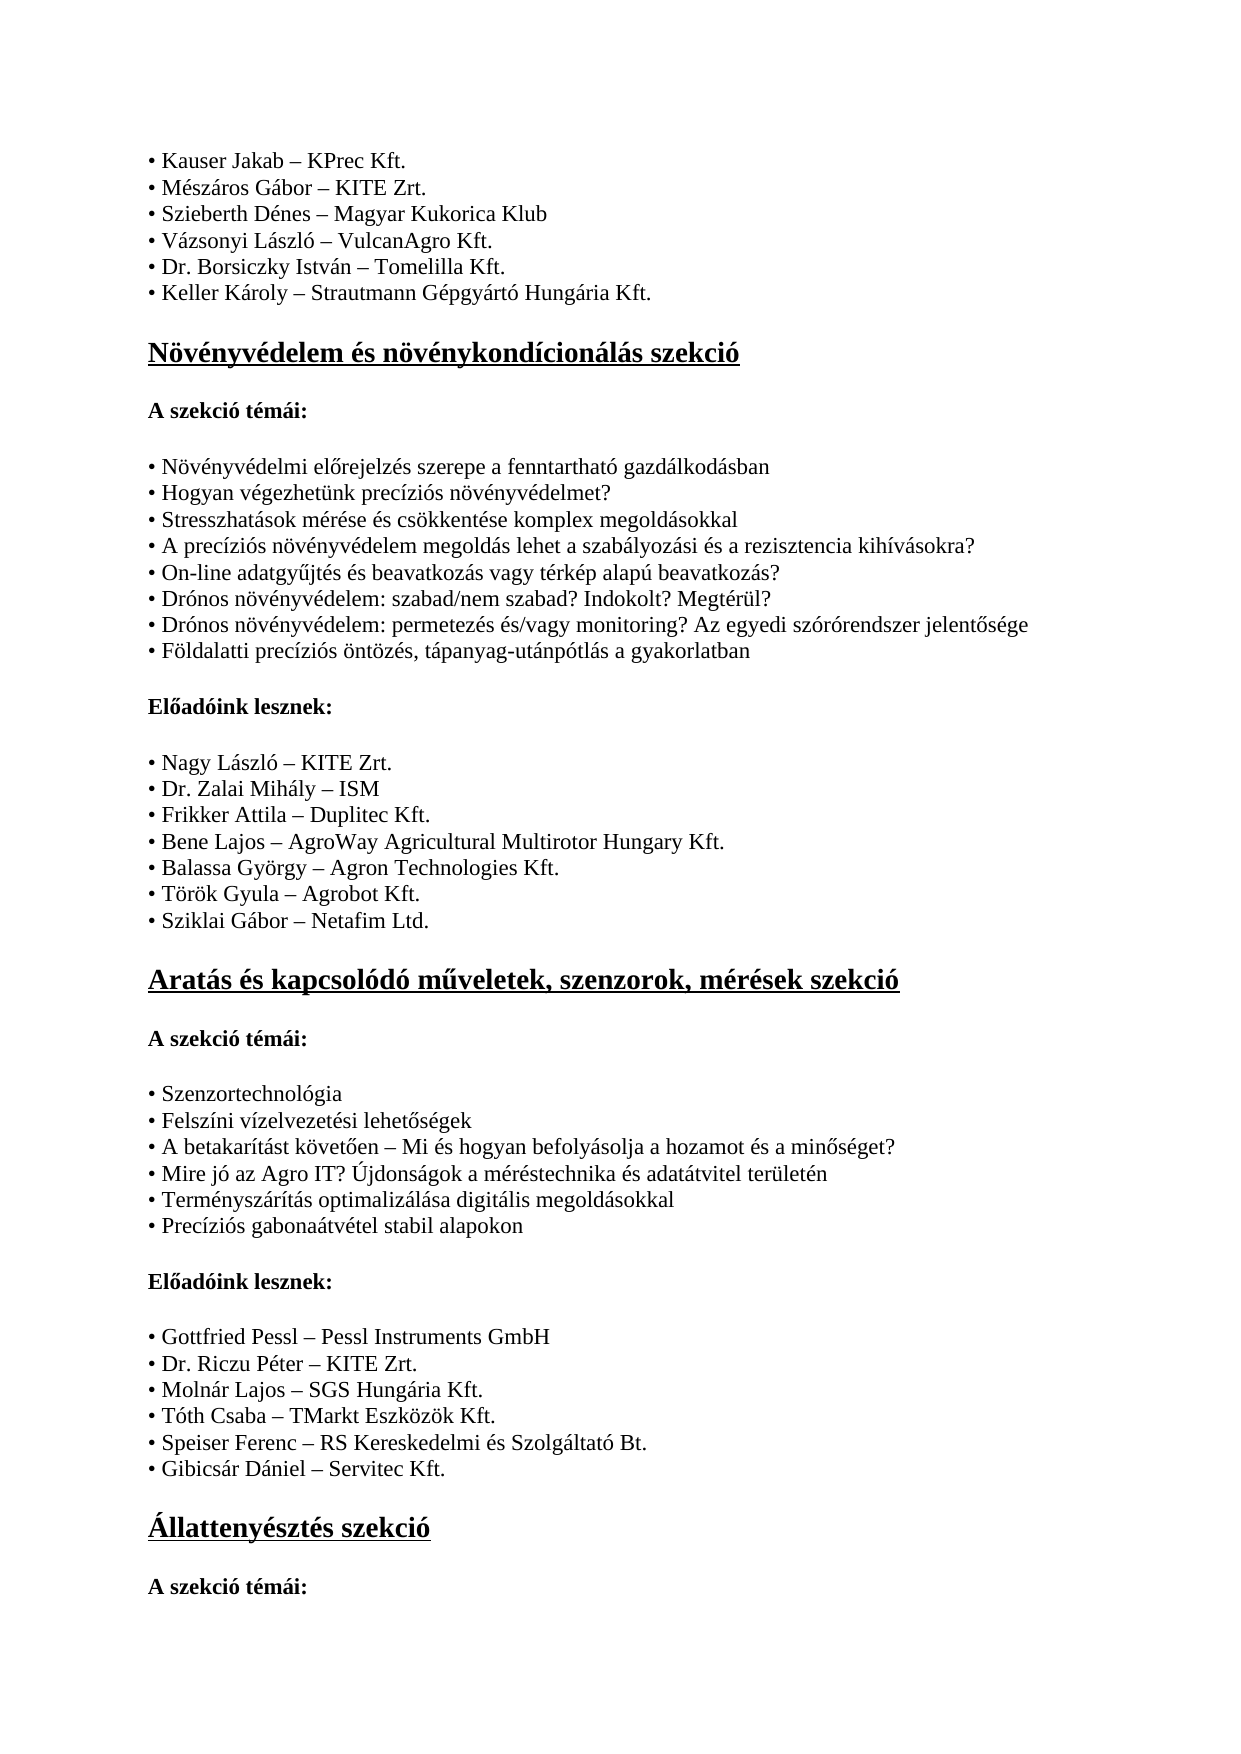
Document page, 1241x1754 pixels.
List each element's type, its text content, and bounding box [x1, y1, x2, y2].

text Aratás és kapcsolódó műveletek, szenzorok, mérések szekció [148, 962, 1093, 996]
text Előadóink lesznek: [148, 693, 1093, 719]
text • Növényvédelmi előrejelzés szerepe a fenntartható gazdálkodásban • Hogyan végezhetünk precíziós növényvédelmet? • Stresszhatások mérése és csökkentése komplex megoldásokkal • A precíziós növényvédelem megoldás lehet a szabályozási és a rezisztencia kihívásokra? • On-line adatgyűjtés és beavatkozás vagy térkép alapú beavatkozás? • Drónos növényvédelem: szabad/nem szabad? Indokolt? Megtérül? • Drónos növényvédelem: permetezés és/vagy monitoring? Az egyedi szórórendszer jelentősége • Földalatti precíziós öntözés, tápanyag-utánpótlás a gyakorlatban [148, 453, 1093, 664]
text • Kauser Jakab – KPrec Kft. • Mészáros Gábor – KITE Zrt. • Szieberth Dénes – Magyar Kukorica Klub • Vázsonyi László – VulcanAgro Kft. • Dr. Borsiczky István – Tomelilla Kft. • Keller Károly – Strautmann Gépgyártó Hungária Kft. [148, 148, 1093, 306]
text • Gottfried Pessl – Pessl Instruments GmbH • Dr. Riczu Péter – KITE Zrt. • Molnár Lajos – SGS Hungária Kft. • Tóth Csaba – TMarkt Eszközök Kft. • Speiser Ferenc – RS Kereskedelmi és Szolgáltató Bt. • Gibicsár Dániel – Servitec Kft. [148, 1323, 1093, 1481]
text A szekció témái: [148, 1573, 1093, 1600]
text Előadóink lesznek: [148, 1268, 1093, 1294]
text • Szenzortechnológia • Felszíni vízelvezetési lehetőségek • A betakarítást követően – Mi és hogyan befolyásolja a hozamot és a minőséget? • Mire jó az Agro IT? Újdonságok a méréstechnika és adatátvitel területén • Terményszárítás optimalizálása digitális megoldásokkal • Precíziós gabonaátvétel stabil alapokon [148, 1081, 1093, 1239]
text A szekció témái: [148, 1025, 1093, 1051]
text • Nagy László – KITE Zrt. • Dr. Zalai Mihály – ISM • Frikker Attila – Duplitec Kft. • Bene Lajos – AgroWay Agricultural Multirotor Hungary Kft. • Balassa György – Agron Technologies Kft. • Török Gyula – Agrobot Kft. • Sziklai Gábor – Netafim Ltd. [148, 749, 1093, 933]
text Növényvédelem és növénykondícionálás szekció [148, 335, 1093, 368]
text Állattenyésztés szekció [148, 1511, 1093, 1544]
text A szekció témái: [148, 398, 1093, 424]
